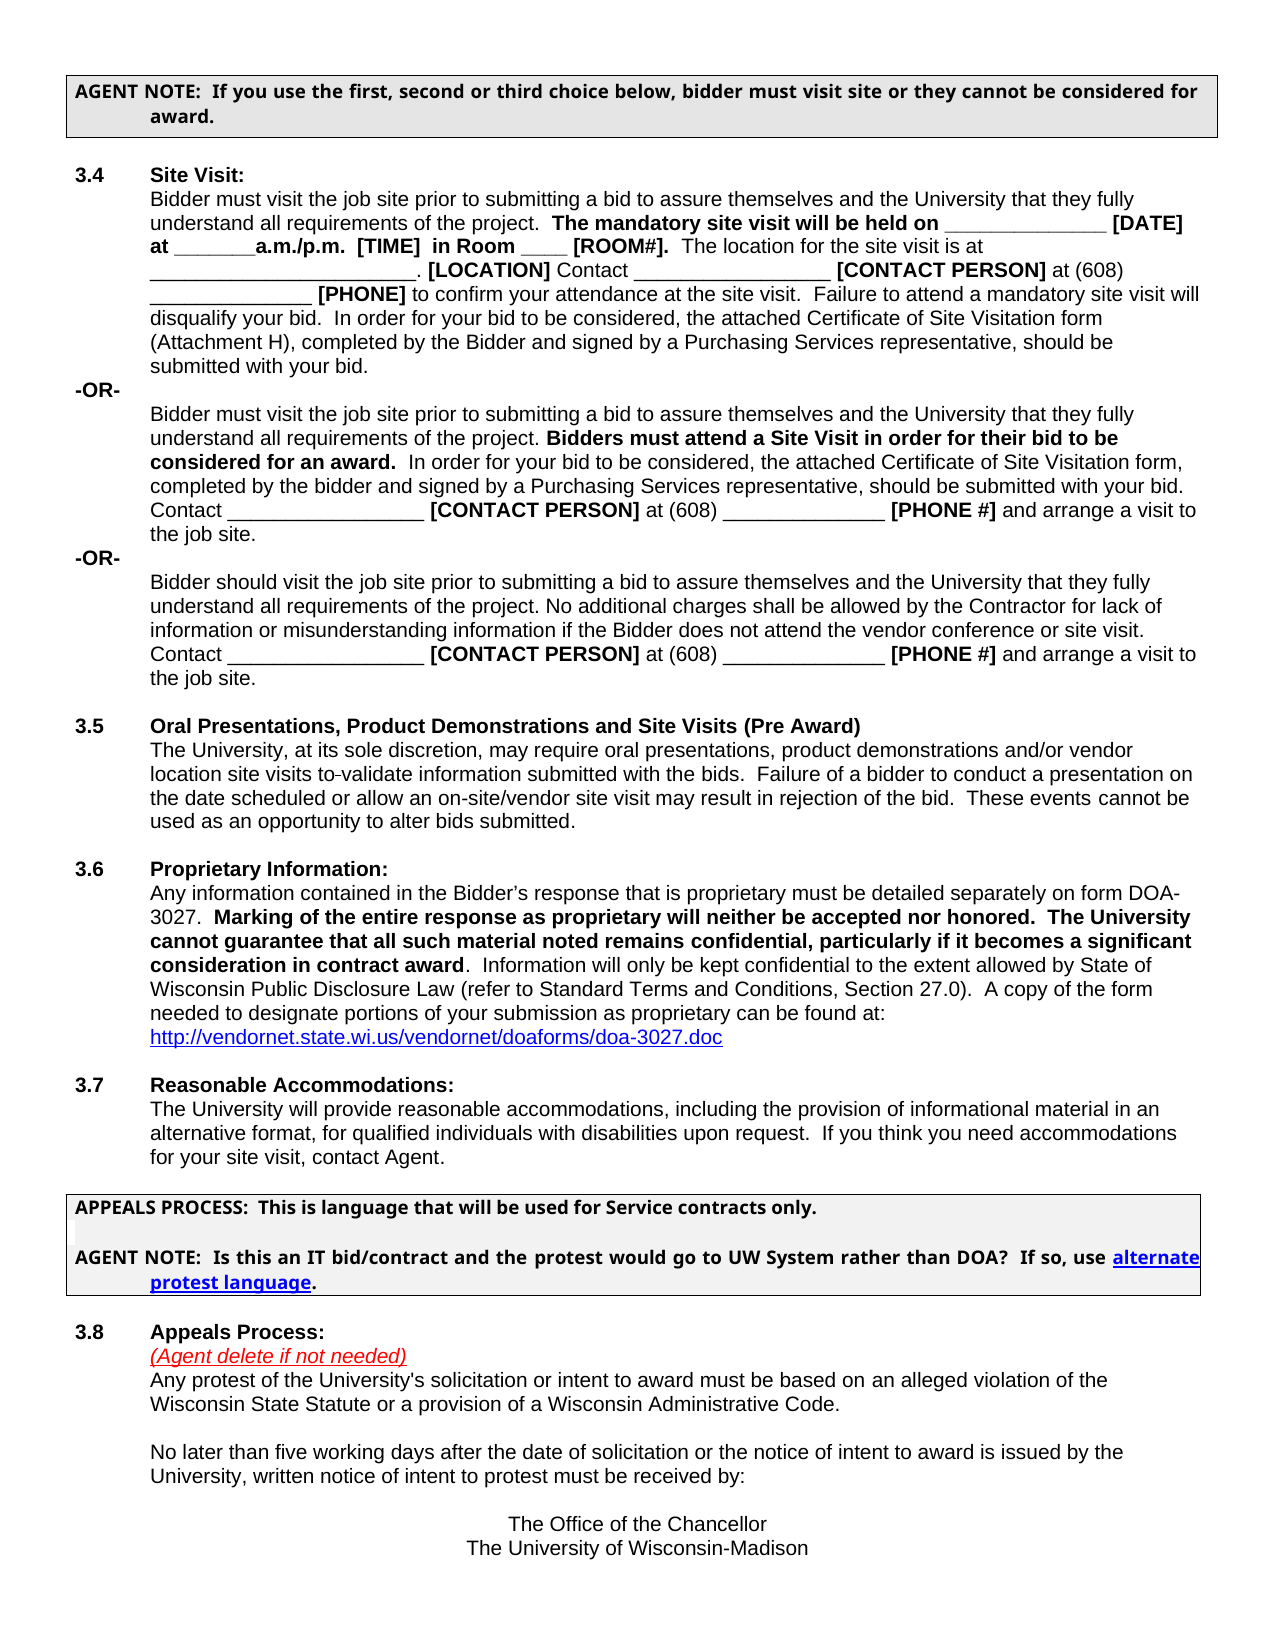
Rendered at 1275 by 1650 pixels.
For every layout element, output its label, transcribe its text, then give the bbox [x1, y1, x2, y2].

text The University will provide reasonable accommodations, including the provision of informational material in an alternative format, for qualified individuals with disabilities upon request. If you think you need accommodations for your site visit, contact Agent. [75, 1097, 1200, 1169]
text (Agent delete if not needed) [75, 1344, 1200, 1368]
text 3.7 Reasonable Accommodations: [75, 1073, 1200, 1097]
text AGENT NOTE: If you use the first, second or third choice below, bidder must visit site or they cannot be considered for award. [67, 76, 1217, 137]
text Any information contained in the Bidder’s response that is proprietary must be detailed separately on form DOA-3027. Marking of the entire response as proprietary will neither be accepted nor honored. The University cannot guarantee that all such material noted remains confidential, particularly if it becomes a significant consideration in contract award. Information will only be kept confidential to the extent allowed by State of (refer to Standard Terms and Conditions, Section 27.0). A copy of the form needed to designate portions of your submission as proprietary can be found at: http://vendornet.state.wi.us/vendornet/doaforms/doa-3027.doc [75, 881, 1200, 1049]
text AGENT NOTE: Is this an IT bid/contract and the protest would go to UW System rather than DOA? If so, use alternate protest language. [67, 1244, 1200, 1295]
text 3.8 Appeals Process: [75, 1320, 1200, 1344]
text The Office of the Chancellor [75, 1511, 1200, 1535]
text Bidder should visit the job site prior to submitting a bid to assure themselves and the University that they fully understand all requirements of the project. No additional charges shall be allowed by the Contractor for lack of information or misunderstanding information if the Bidder does not attend the vendor conference or site visit. Contact _________________ [CONTACT PERSON] at (608) ______________ [PHONE #] and arrange a visit to the job site. [75, 570, 1200, 689]
text No later than five working days after the date of solicitation or the notice of intent to award is issued by the University, written notice of intent to protest must be received by: [75, 1439, 1200, 1487]
text Any protest of the University's solicitation or intent to award must be based on an alleged violation of the Wisconsin State Statute or a provision of a Wisconsin Administrative Code. [75, 1368, 1200, 1416]
text 3.6 Proprietary Information: [75, 857, 1200, 881]
text APPEALS PROCESS: This is language that will be used for Service contracts only. [67, 1195, 1200, 1220]
text Bidder must visit the job site prior to submitting a bid to assure themselves and the University that they fully understand all requirements of the project. The mandatory site visit will be held on ______________ [DATE] at _______a.m./p.m. [TIME] in Room ____ [ROOM#]. The location for the site visit is at _______________________. [LOCATION] Contact _________________ [CONTACT PERSON] at (608) ______________ [PHONE] to confirm your attendance at the site visit. Failure to attend a mandatory site visit will disqualify your bid. In order for your bid to be considered, the attached Certificate of Site Visitation form (Attachment H), completed by the Bidder and signed by a Purchasing Services representative, should be submitted with your bid. [75, 186, 1200, 378]
text 3.4 Site Visit: [75, 162, 1200, 186]
text 3.5 Oral Presentations, Product Demonstrations and Site Visits (Pre Award) [75, 713, 1200, 737]
text The University, at its sole discretion, may require oral presentations, product demonstrations and/or vendor location site visits to validate information submitted with the bids. Failure of a bidder to conduct a presentation on the date scheduled or allow an on-site/vendor site visit may result in rejection of the bid. These events cannot be used as an opportunity to alter bids submitted. [75, 737, 1200, 833]
text - [75, 546, 1200, 570]
text Bidder must visit the job site prior to submitting a bid to assure themselves and the University that they fully understand all requirements of the project. Bidders must attend a Site Visit in order for their bid to be considered for an award. In order for your bid to be considered, the attached Certificate of Site Visitation form, completed by the bidder and signed by a Purchasing Services representative, should be submitted with your bid. Contact _________________ [CONTACT PERSON] at (608) ______________ [PHONE #] and arrange a visit to the job site. [75, 402, 1200, 546]
text The University of Wisconsin-Madison [75, 1535, 1200, 1559]
text - [75, 378, 1200, 402]
